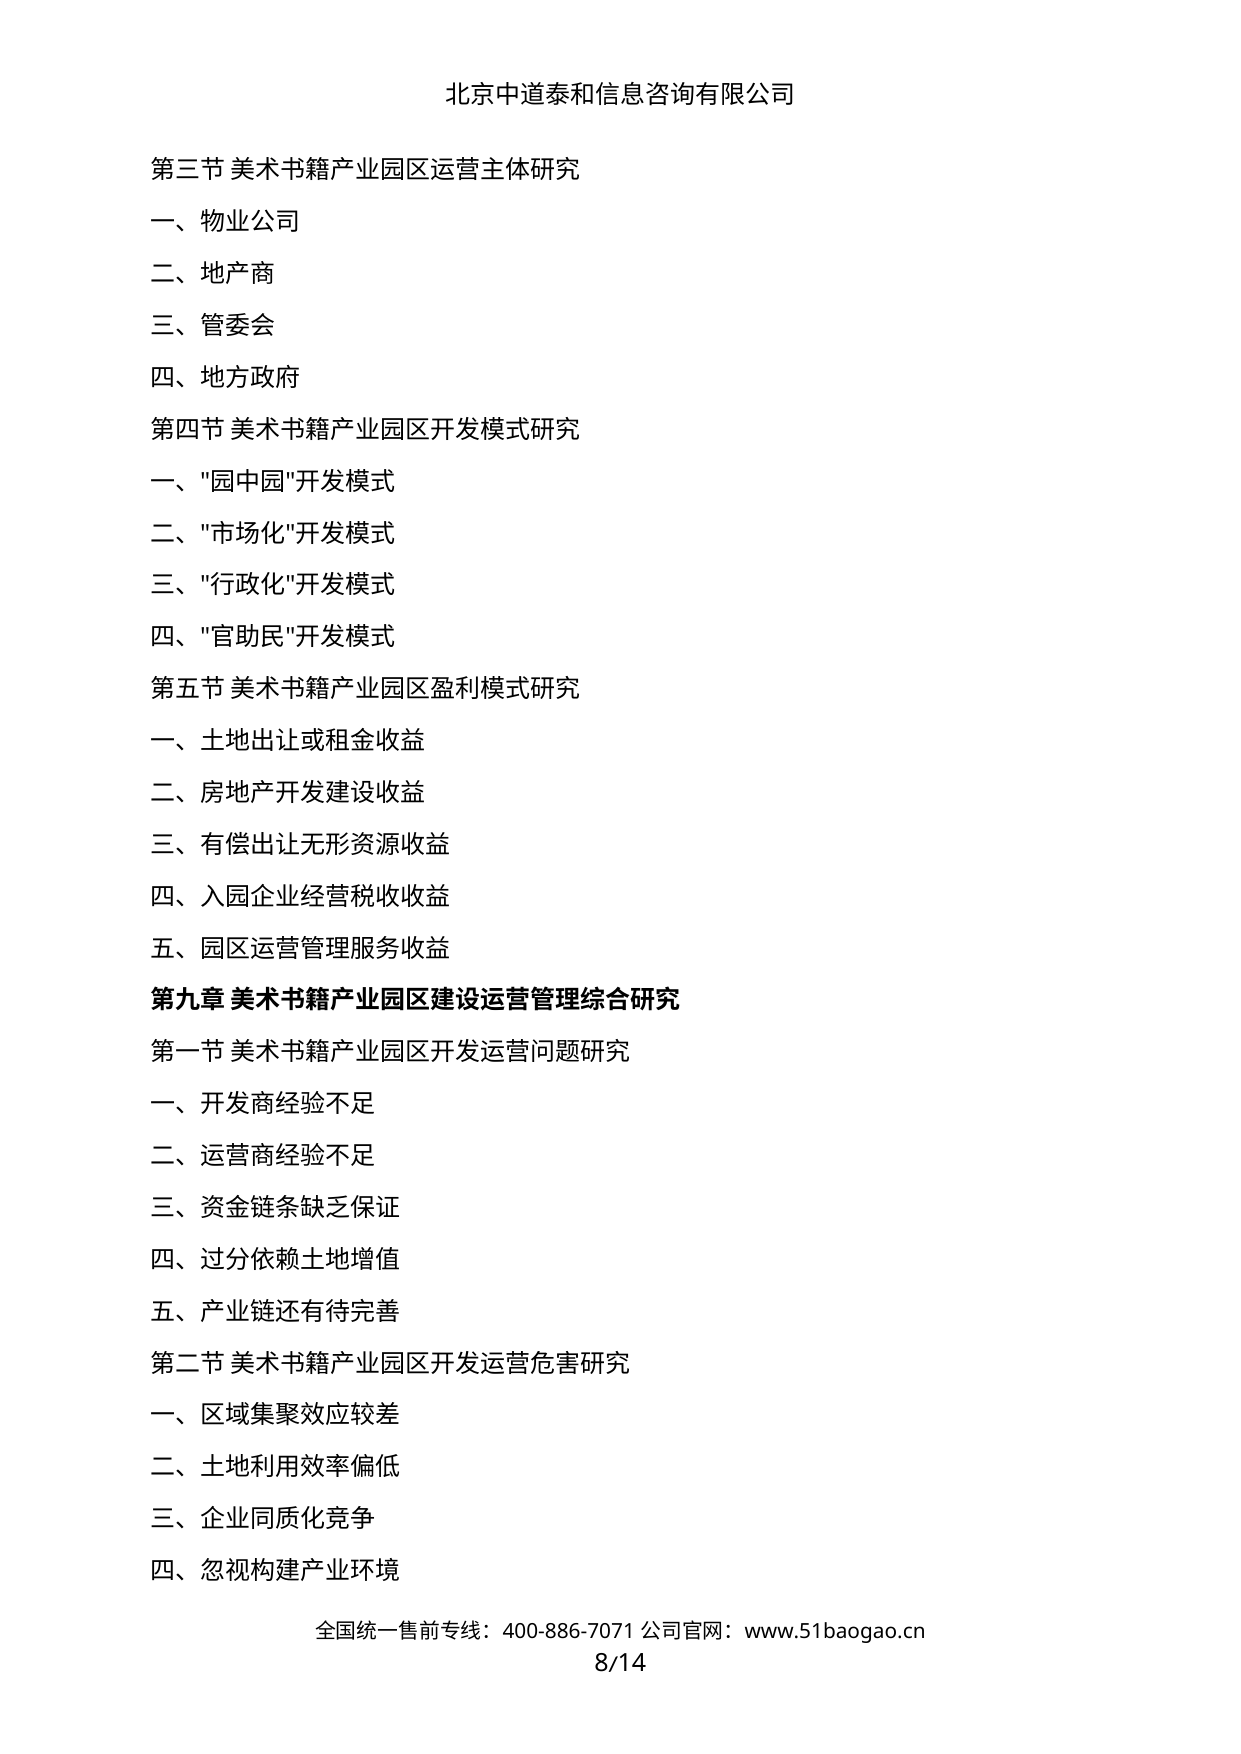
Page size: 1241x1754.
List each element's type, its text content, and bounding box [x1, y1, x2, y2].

text 第一节 美术书籍产业园区开发运营问题研究 [150, 1032, 1090, 1068]
text 第五节 美术书籍产业园区盈利模式研究 [150, 669, 1090, 705]
text 二、地产商 [150, 254, 1090, 290]
text 一、物业公司 [150, 202, 1090, 238]
text 一、区域集聚效应较差 [150, 1395, 1090, 1431]
text 一、开发商经验不足 [150, 1084, 1090, 1120]
text 四、"官助民"开发模式 [150, 617, 1090, 653]
text 三、企业同质化竞争 [150, 1499, 1090, 1535]
text 二、房地产开发建设收益 [150, 772, 1090, 809]
text 三、资金链条缺乏保证 [150, 1187, 1090, 1224]
text 第九章 美术书籍产业园区建设运营管理综合研究 [150, 980, 1090, 1016]
text 三、"行政化"开发模式 [150, 565, 1090, 601]
text 四、地方政府 [150, 357, 1090, 394]
text 第二节 美术书籍产业园区开发运营危害研究 [150, 1343, 1090, 1379]
text 五、产业链还有待完善 [150, 1291, 1090, 1327]
text 三、有偿出让无形资源收益 [150, 824, 1090, 861]
text 第四节 美术书籍产业园区开发模式研究 [150, 409, 1090, 446]
text 四、忽视构建产业环境 [150, 1551, 1090, 1587]
text 一、土地出让或租金收益 [150, 721, 1090, 757]
text 第三节 美术书籍产业园区运营主体研究 [150, 150, 1090, 186]
text 四、入园企业经营税收收益 [150, 876, 1090, 912]
text 一、"园中园"开发模式 [150, 461, 1090, 497]
text 五、园区运营管理服务收益 [150, 928, 1090, 964]
text 四、过分依赖土地增值 [150, 1239, 1090, 1276]
text 二、运营商经验不足 [150, 1136, 1090, 1172]
text 三、管委会 [150, 306, 1090, 342]
text 二、"市场化"开发模式 [150, 513, 1090, 549]
text 二、土地利用效率偏低 [150, 1447, 1090, 1483]
